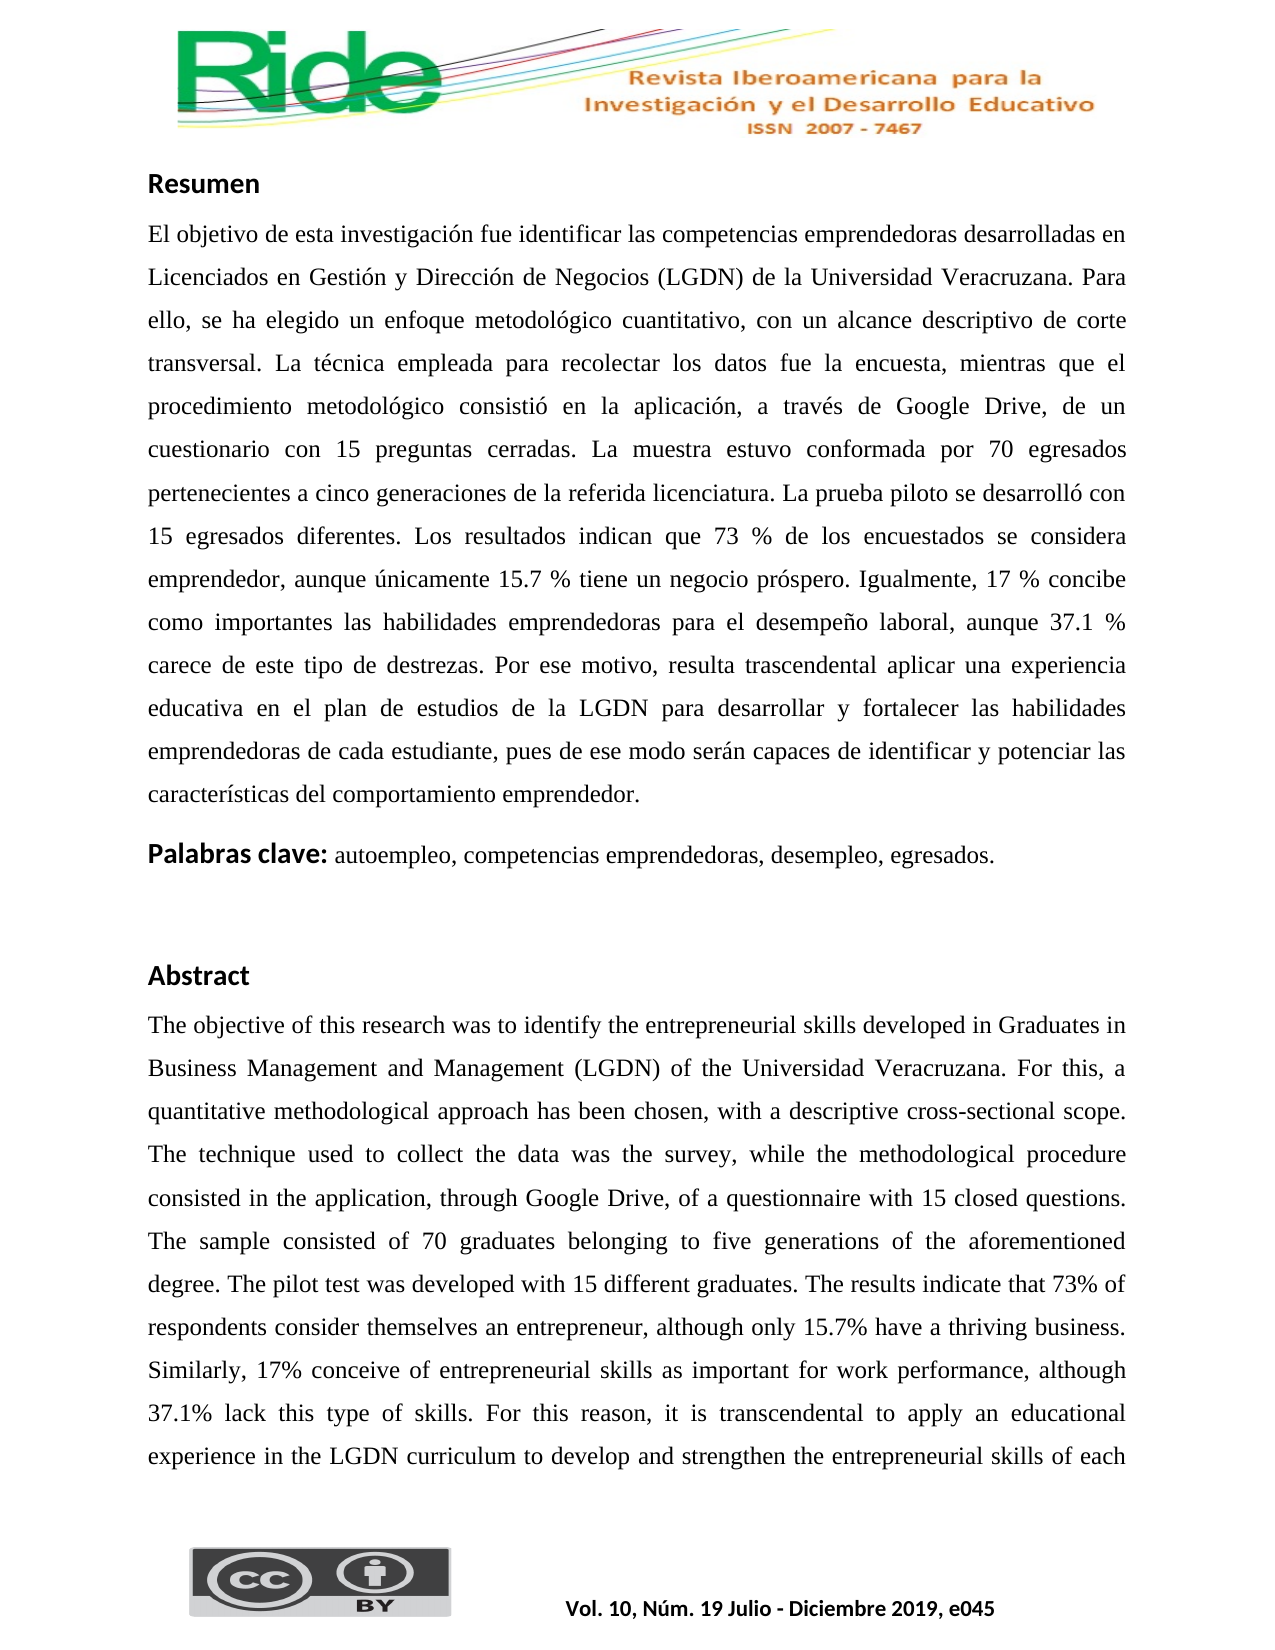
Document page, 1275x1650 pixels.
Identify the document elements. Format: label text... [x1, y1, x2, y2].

picture [177, 29, 1098, 138]
subtitle Resumen [148, 165, 1127, 201]
text Palabras clave: autoempleo, competencias emprendedoras, desempleo, egresados. [148, 835, 1127, 871]
picture [189, 1547, 452, 1617]
subtitle Abstract [148, 957, 1127, 992]
text El objetivo de esta investigación fue identificar las competencias emprendedoras desarrolladas en Licenciados en Gestión y Dirección de Negocios (LGDN) de la Universidad Veracruzana. Para ello, se ha elegido un enfoque metodológico cuantitativo, con un alcance descriptivo de corte transversal. La técnica empleada para recolectar los datos fue la encuesta, mientras que el procedimiento metodológico consistió en la aplicación, a través de Google Drive, de un cuestionario con 15 preguntas cerradas. La muestra estuvo conformada por 70 egresados pertenecientes a cinco generaciones de la referida licenciatura. La prueba piloto se desarrolló con 15 egresados diferentes. Los resultados indican que 73 % de los encuestados se considera emprendedor, aunque únicamente 15.7 % tiene un negocio próspero. Igualmente, 17 % concibe como importantes las habilidades emprendedoras para el desempeño laboral, aunque 37.1 % carece de este tipo de destrezas. Por ese motivo, resulta trascendental aplicar una experiencia educativa en el plan de estudios de la LGDN para desarrollar y fortalecer las habilidades emprendedoras de cada estudiante, pues de ese modo serán capaces de identificar y potenciar las características del comportamiento emprendedor. [148, 219, 1127, 808]
